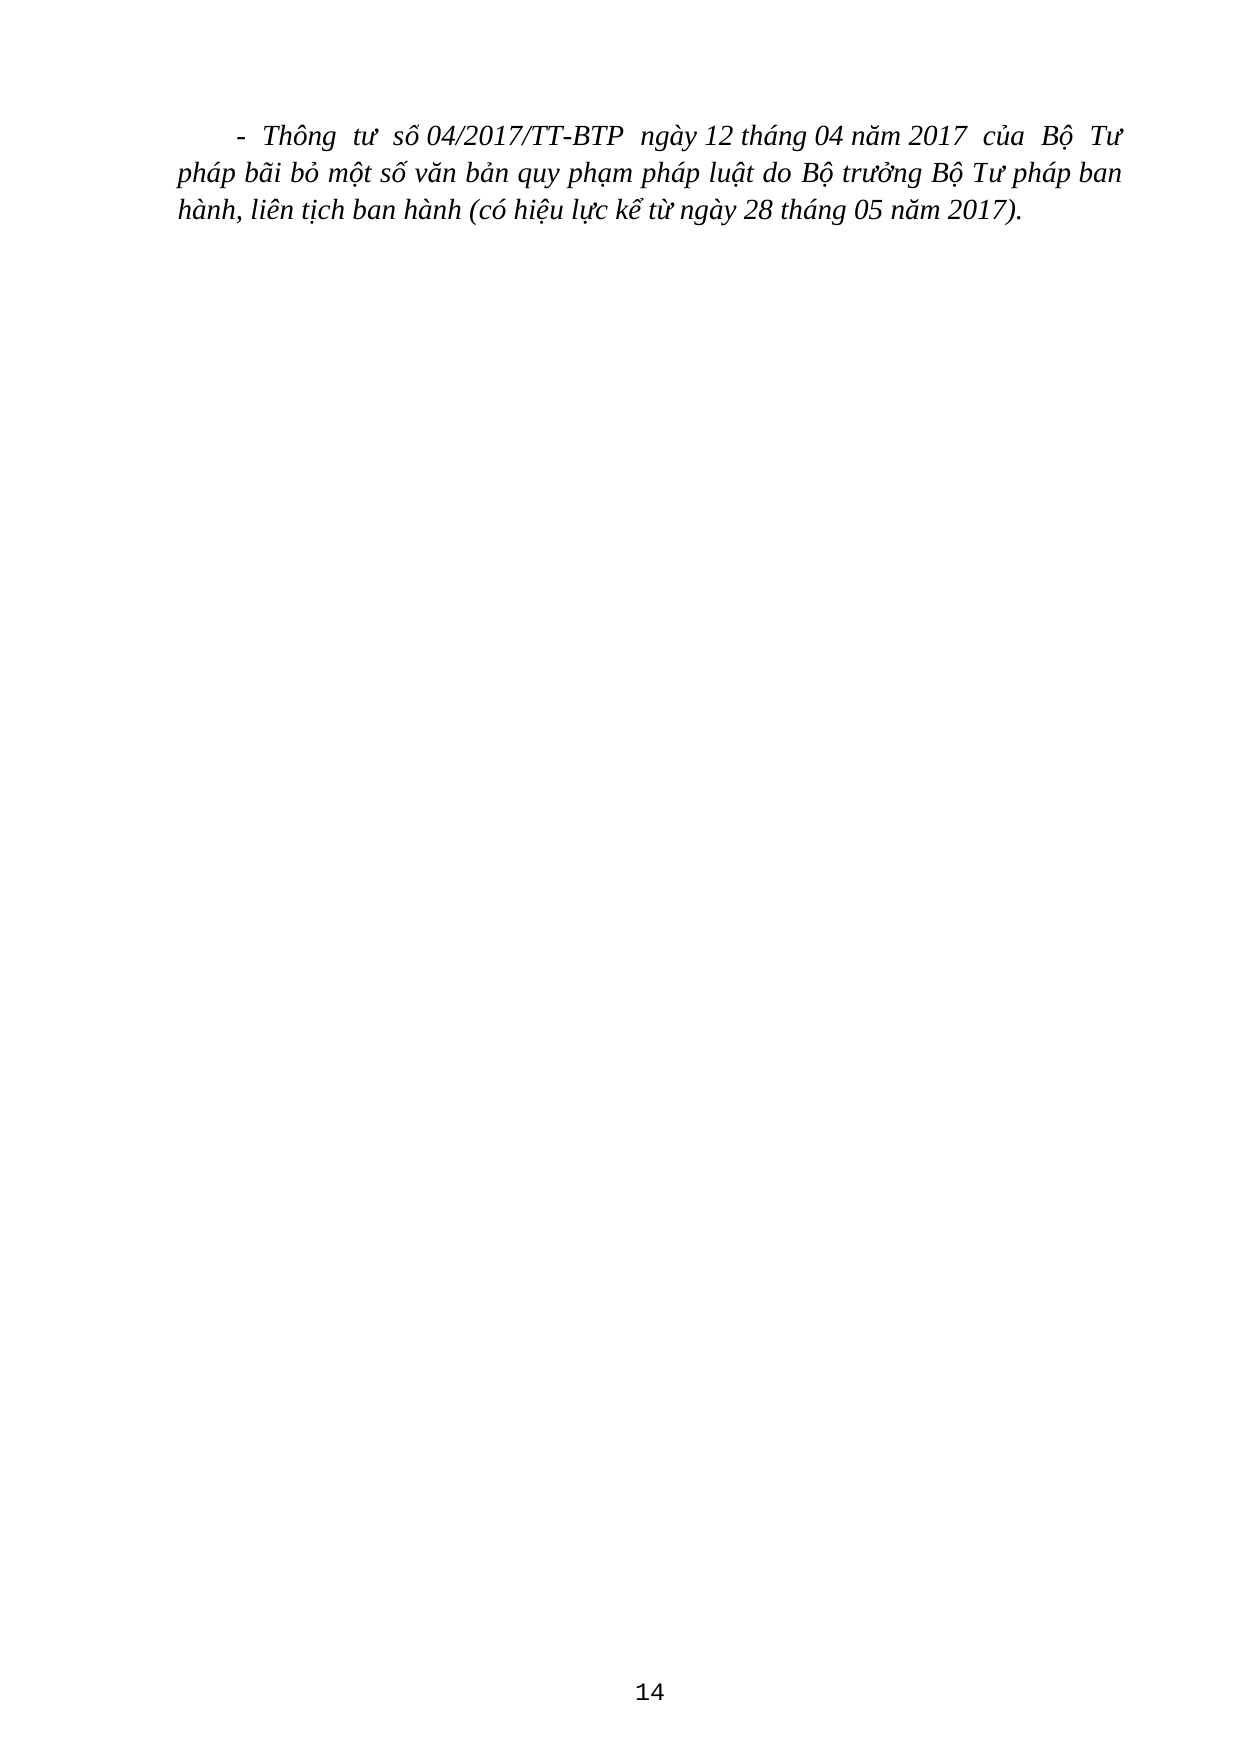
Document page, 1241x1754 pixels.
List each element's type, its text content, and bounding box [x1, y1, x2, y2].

text - Thông tư số 04/2017/TT-BTP ngày 12 tháng 04 năm 2017 của Bộ Tư pháp bãi bỏ một số văn bản quy phạm pháp luật do Bộ trưởng Bộ Tư pháp ban hành, liên tịch ban hành (có hiệu lực kể từ ngày 28 tháng 05 năm 2017). [177, 188, 1122, 225]
text - Thông tư số 04/2017/TT-BTP ngày 12 tháng 04 năm 2017 của Bộ Tư pháp bãi bỏ một số văn bản quy phạm pháp luật do Bộ trưởng Bộ Tư pháp ban hành, liên tịch ban hành (có hiệu lực kể từ ngày 28 tháng 05 năm 2017). [177, 118, 1122, 155]
